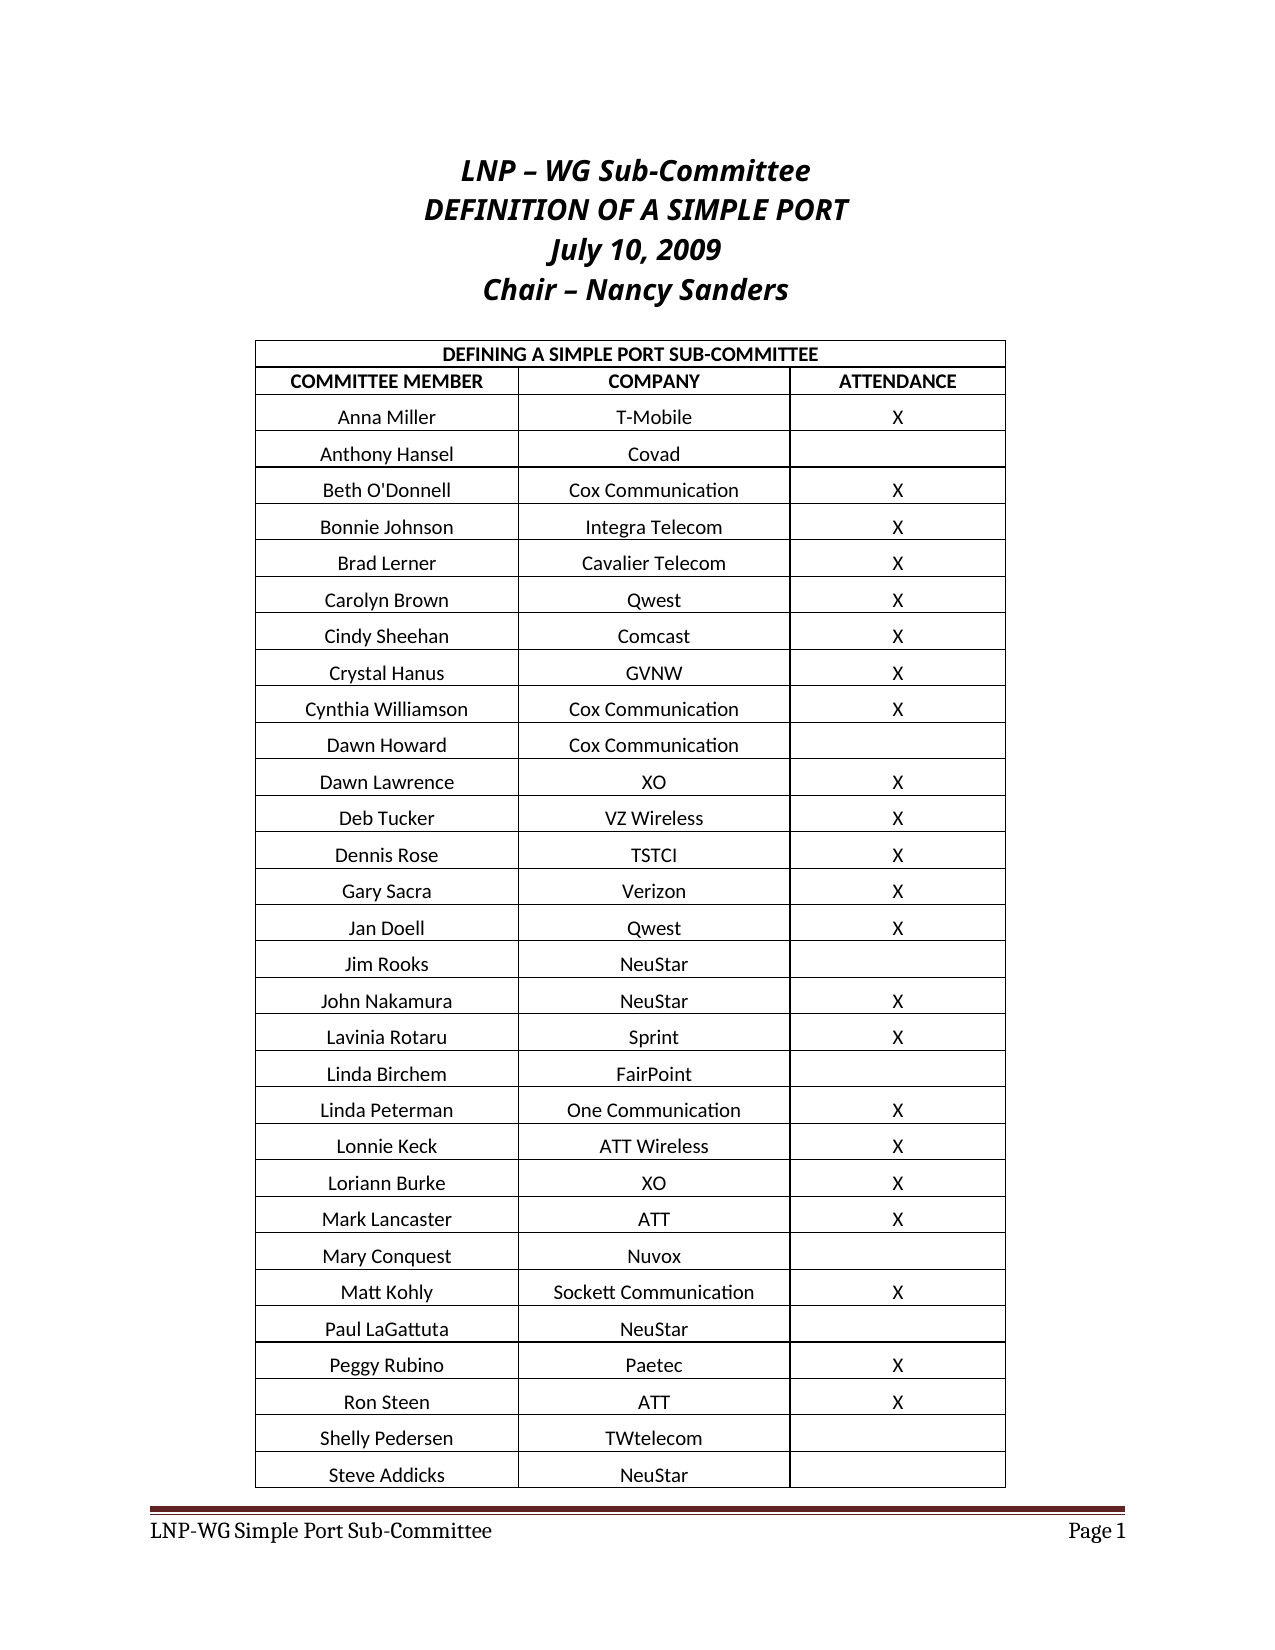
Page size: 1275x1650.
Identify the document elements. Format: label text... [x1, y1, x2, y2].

table_cell Gary Sacra [256, 869, 518, 904]
table_cell Anna Miller [256, 395, 518, 430]
table_cell Nuvox [519, 1233, 789, 1268]
table_cell COMMITTEE MEMBER [256, 368, 518, 393]
table_cell [791, 723, 1005, 758]
table_cell ATT [519, 1379, 789, 1414]
table_cell X [791, 978, 1005, 1013]
table_cell TSTCI [519, 832, 789, 867]
table_cell ATT [519, 1197, 789, 1232]
table_cell X [791, 577, 1005, 612]
table_cell Lonnie Keck [256, 1124, 518, 1159]
table_cell Loriann Burke [256, 1160, 518, 1196]
table_cell FairPoint [519, 1051, 789, 1086]
table_cell Beth O'Donnell [256, 468, 518, 503]
table_cell X [791, 1014, 1005, 1050]
table_cell Mary Conquest [256, 1233, 518, 1268]
table_cell Anthony Hansel [256, 431, 518, 466]
table_cell X [791, 869, 1005, 904]
table_cell Cavalier Telecom [519, 540, 789, 576]
table_cell X [791, 468, 1005, 503]
table_cell Ron Steen [256, 1379, 518, 1414]
table_cell Brad Lerner [256, 540, 518, 576]
table_cell [791, 1051, 1005, 1086]
table_cell NeuStar [519, 941, 789, 977]
table_cell Cynthia Williamson [256, 686, 518, 722]
table_cell Jan Doell [256, 905, 518, 940]
table_cell Sprint [519, 1014, 789, 1050]
table_cell Bonnie Johnson [256, 504, 518, 539]
table_cell Integra Telecom [519, 504, 789, 539]
table_cell Carolyn Brown [256, 577, 518, 612]
table_cell X [791, 613, 1005, 649]
table_cell X [791, 1087, 1005, 1123]
table_cell [791, 941, 1005, 977]
table_cell TWtelecom [519, 1415, 789, 1451]
table_cell X [791, 1124, 1005, 1159]
table_cell Cox Communication [519, 723, 789, 758]
table_cell XO [519, 759, 789, 794]
table_cell X [791, 395, 1005, 430]
table_cell X [791, 504, 1005, 539]
table_cell X [791, 650, 1005, 685]
table_cell [791, 1415, 1005, 1451]
table_header DEFINING A SIMPLE PORT SUB-COMMITTEE [256, 341, 1005, 366]
table_cell T-Mobile [519, 395, 789, 430]
table_cell [791, 1452, 1005, 1487]
table_cell X [791, 832, 1005, 867]
table_cell VZ Wireless [519, 796, 789, 831]
table_cell COMPANY [519, 368, 789, 393]
table_cell X [791, 796, 1005, 831]
table_cell [791, 431, 1005, 466]
table_cell X [791, 540, 1005, 576]
table_cell X [791, 686, 1005, 722]
table_cell Lavinia Rotaru [256, 1014, 518, 1050]
table_cell [791, 1306, 1005, 1341]
table_cell X [791, 1343, 1005, 1378]
table_cell X [791, 1197, 1005, 1232]
table_cell Cox Communication [519, 686, 789, 722]
text LNP – WG Sub-Committee [150, 150, 1125, 190]
table_cell XO [519, 1160, 789, 1196]
table_cell GVNW [519, 650, 789, 685]
text Chair – Nancy Sanders [150, 269, 1125, 309]
table_cell X [791, 1270, 1005, 1305]
text DEFINITION OF A SIMPLE PORT [150, 190, 1125, 229]
table_cell X [791, 759, 1005, 794]
table_cell One Communication [519, 1087, 789, 1123]
table_cell Qwest [519, 905, 789, 940]
table_cell Qwest [519, 577, 789, 612]
table_cell Covad [519, 431, 789, 466]
table_cell NeuStar [519, 978, 789, 1013]
table_cell NeuStar [519, 1306, 789, 1341]
table_cell Paul LaGattuta [256, 1306, 518, 1341]
table_cell John Nakamura [256, 978, 518, 1013]
table_cell [791, 1233, 1005, 1268]
table_cell Comcast [519, 613, 789, 649]
table_cell Linda Birchem [256, 1051, 518, 1086]
table_cell X [791, 1160, 1005, 1196]
table_cell Matt Kohly [256, 1270, 518, 1305]
table_cell Cindy Sheehan [256, 613, 518, 649]
table_cell Peggy Rubino [256, 1343, 518, 1378]
table_cell Shelly Pedersen [256, 1415, 518, 1451]
table_cell Dennis Rose [256, 832, 518, 867]
table_cell Deb Tucker [256, 796, 518, 831]
table_cell Linda Peterman [256, 1087, 518, 1123]
table_cell Dawn Lawrence [256, 759, 518, 794]
table_cell ATTENDANCE [791, 368, 1005, 393]
table_cell ATT Wireless [519, 1124, 789, 1159]
table_cell Cox Communication [519, 468, 789, 503]
table_cell X [791, 905, 1005, 940]
table_cell Mark Lancaster [256, 1197, 518, 1232]
table_cell Paetec [519, 1343, 789, 1378]
table_cell Steve Addicks [256, 1452, 518, 1487]
table_cell NeuStar [519, 1452, 789, 1487]
table_cell Verizon [519, 869, 789, 904]
table_cell X [791, 1379, 1005, 1414]
text July 10, 2009 [150, 229, 1125, 269]
table_cell Crystal Hanus [256, 650, 518, 685]
table_cell Dawn Howard [256, 723, 518, 758]
table_cell Jim Rooks [256, 941, 518, 977]
table_cell Sockett Communication [519, 1270, 789, 1305]
